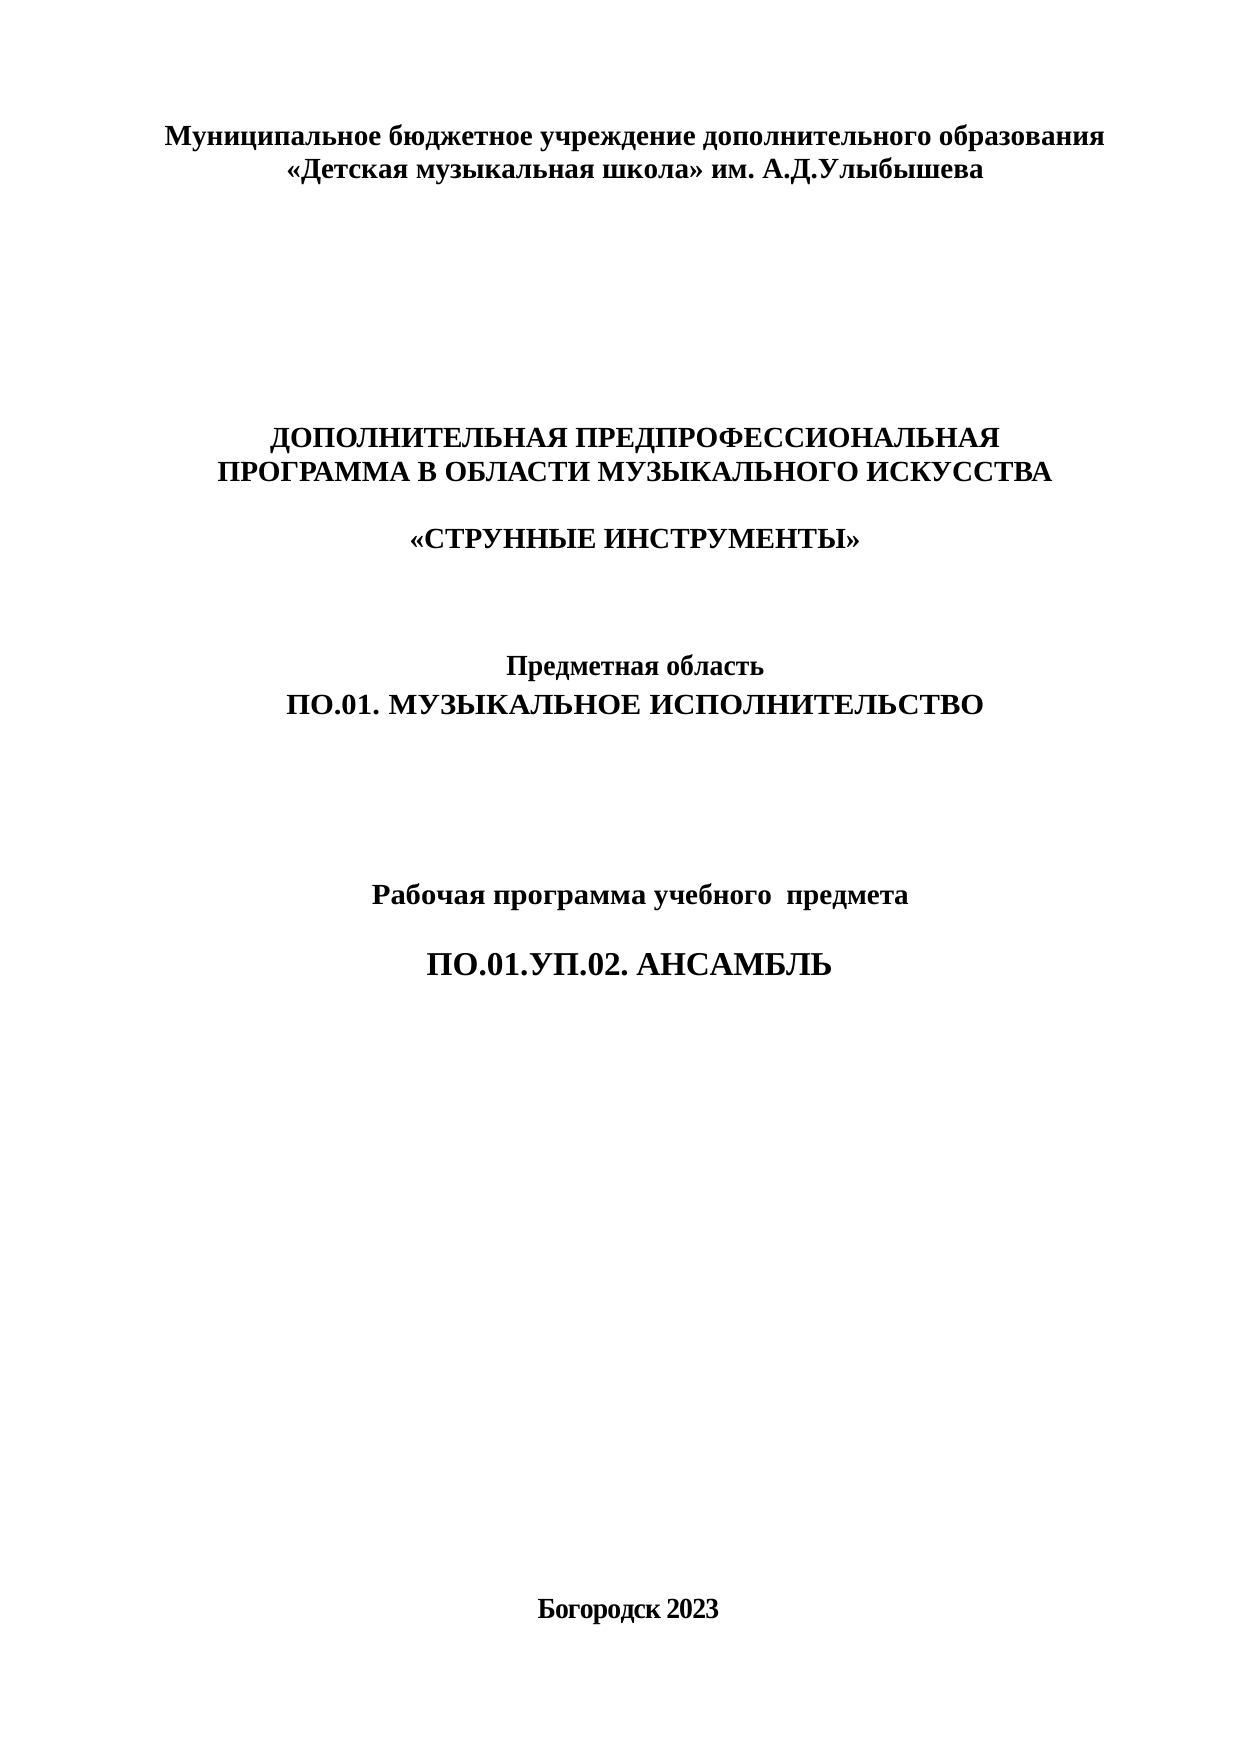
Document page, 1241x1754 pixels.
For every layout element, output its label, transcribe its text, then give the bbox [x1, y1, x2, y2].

text «Детская музыкальная школа» им. А.Д.Улыбышева [148, 152, 1122, 185]
text «СТРУННЫЕ ИНСТРУМЕНТЫ» [148, 521, 1122, 555]
text Муниципальное бюджетное учреждение дополнительного образования [148, 118, 1122, 152]
text ДОПОЛНИТЕЛЬНАЯ ПРЕДПРОФЕССИОНАЛЬНАЯ [148, 421, 1122, 454]
text ПО.01. МУЗЫКАЛЬНОЕ ИСПОЛНИТЕЛЬСТВО [148, 687, 1122, 721]
text Рабочая программа учебного предмета [148, 877, 1122, 911]
text Богородск 2023 [148, 1591, 1110, 1625]
text ПРОГРАММА В ОБЛАСТИ МУЗЫКАЛЬНОГО ИСКУССТВА [148, 454, 1122, 488]
text ПО.01.УП.02. АНСАМБЛЬ [148, 944, 1112, 982]
text Предметная область [148, 648, 1122, 682]
